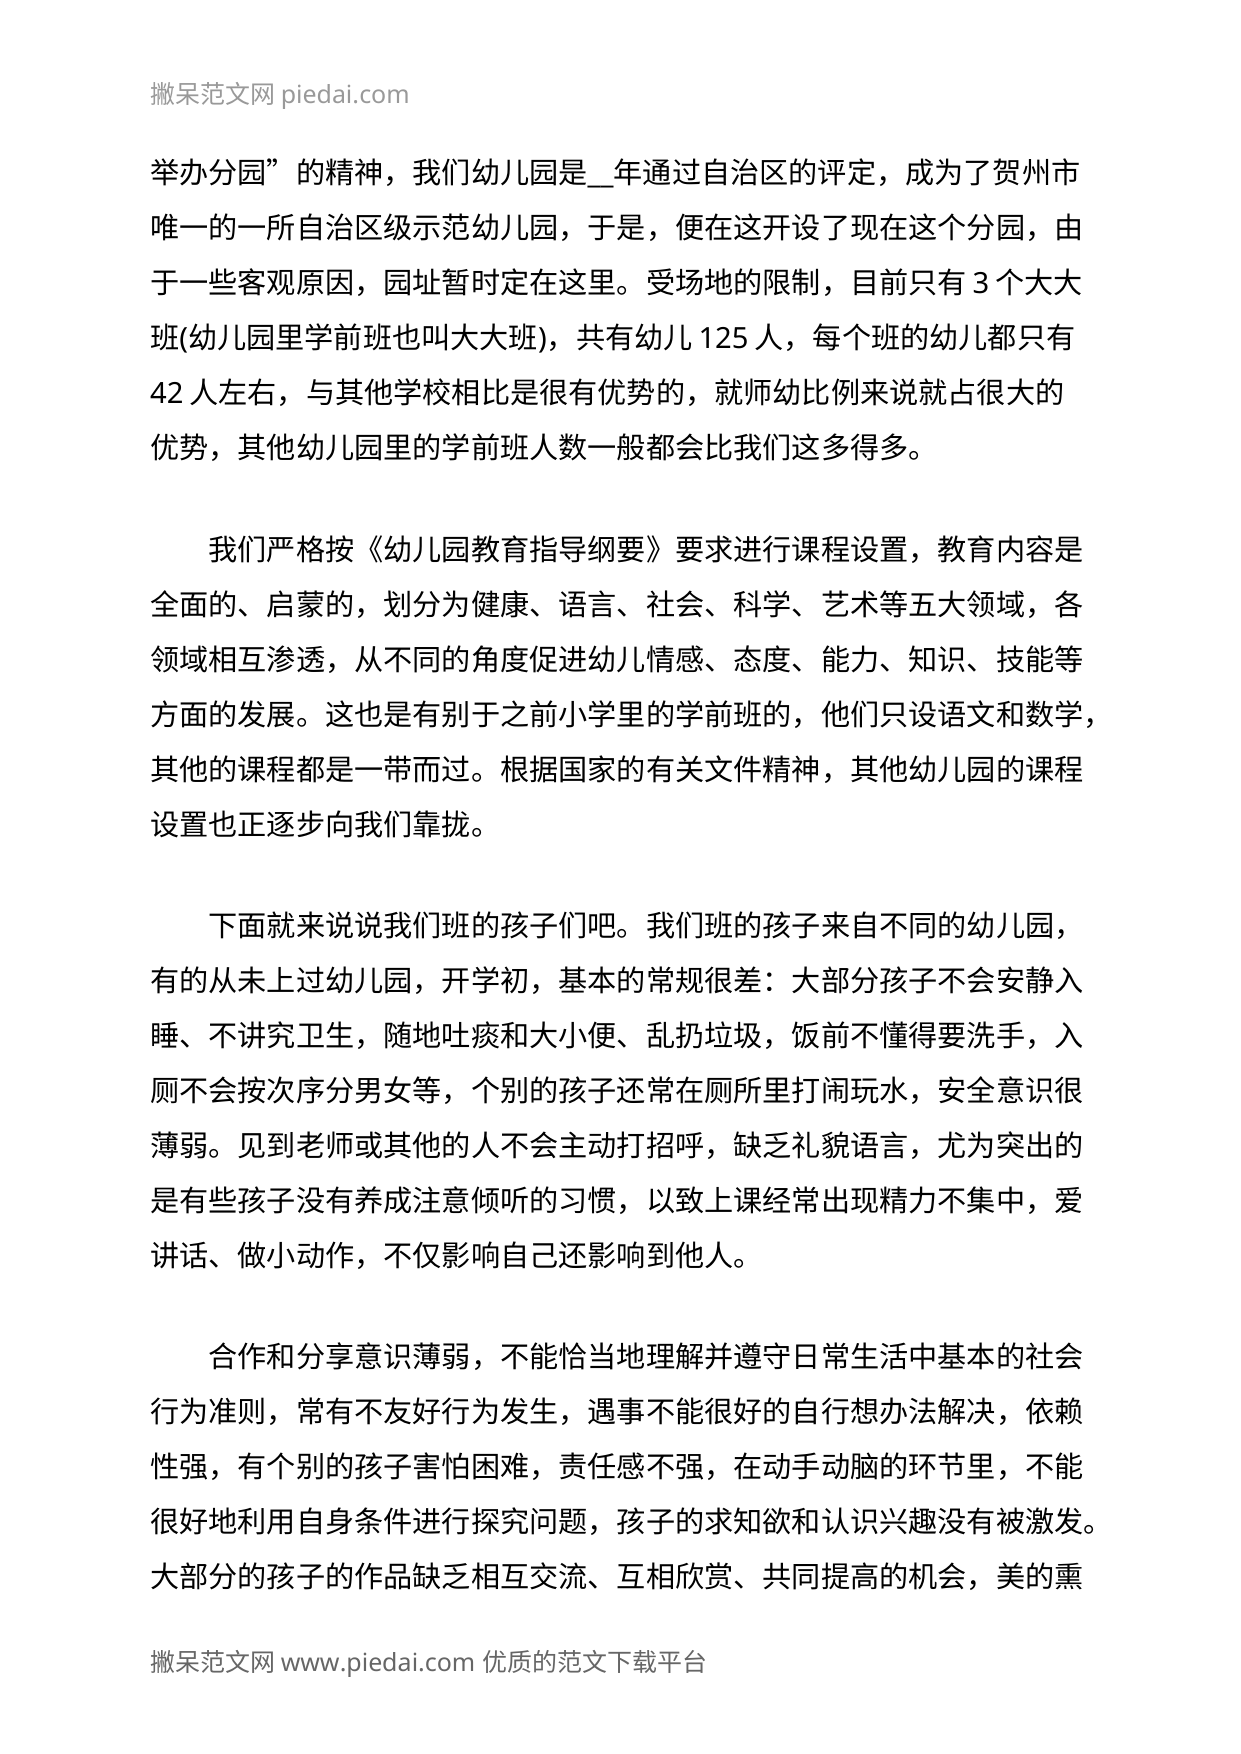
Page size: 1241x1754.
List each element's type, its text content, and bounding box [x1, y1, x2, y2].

text 我们严格按《幼儿园教育指导纲要》要求进行课程设置，教育内容是全面的、启蒙的，划分为健康、语言、社会、科学、艺术等五大领域，各领域相互渗透，从不同的角度促进幼儿情感、态度、能力、知识、技能等方面的发展。这也是有别于之前小学里的学前班的，他们只设语文和数学，其他的课程都是一带而过。根据国家的有关文件精神，其他幼儿园的课程设置也正逐步向我们靠拢。 [150, 527, 1090, 843]
text 下面就来说说我们班的孩子们吧。我们班的孩子来自不同的幼儿园，有的从未上过幼儿园，开学初，基本的常规很差：大部分孩子不会安静入睡、不讲究卫生，随地吐痰和大小便、乱扔垃圾，饭前不懂得要洗手，入厕不会按次序分男女等，个别的孩子还常在厕所里打闹玩水，安全意识很薄弱。见到老师或其他的人不会主动打招呼，缺乏礼貌语言，尤为突出的是有些孩子没有养成注意倾听的习惯，以致上课经常出现精力不集中，爱讲话、做小动作，不仅影响自己还影响到他人。 [150, 903, 1090, 1274]
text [150, 150, 1090, 467]
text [150, 1334, 1090, 1596]
